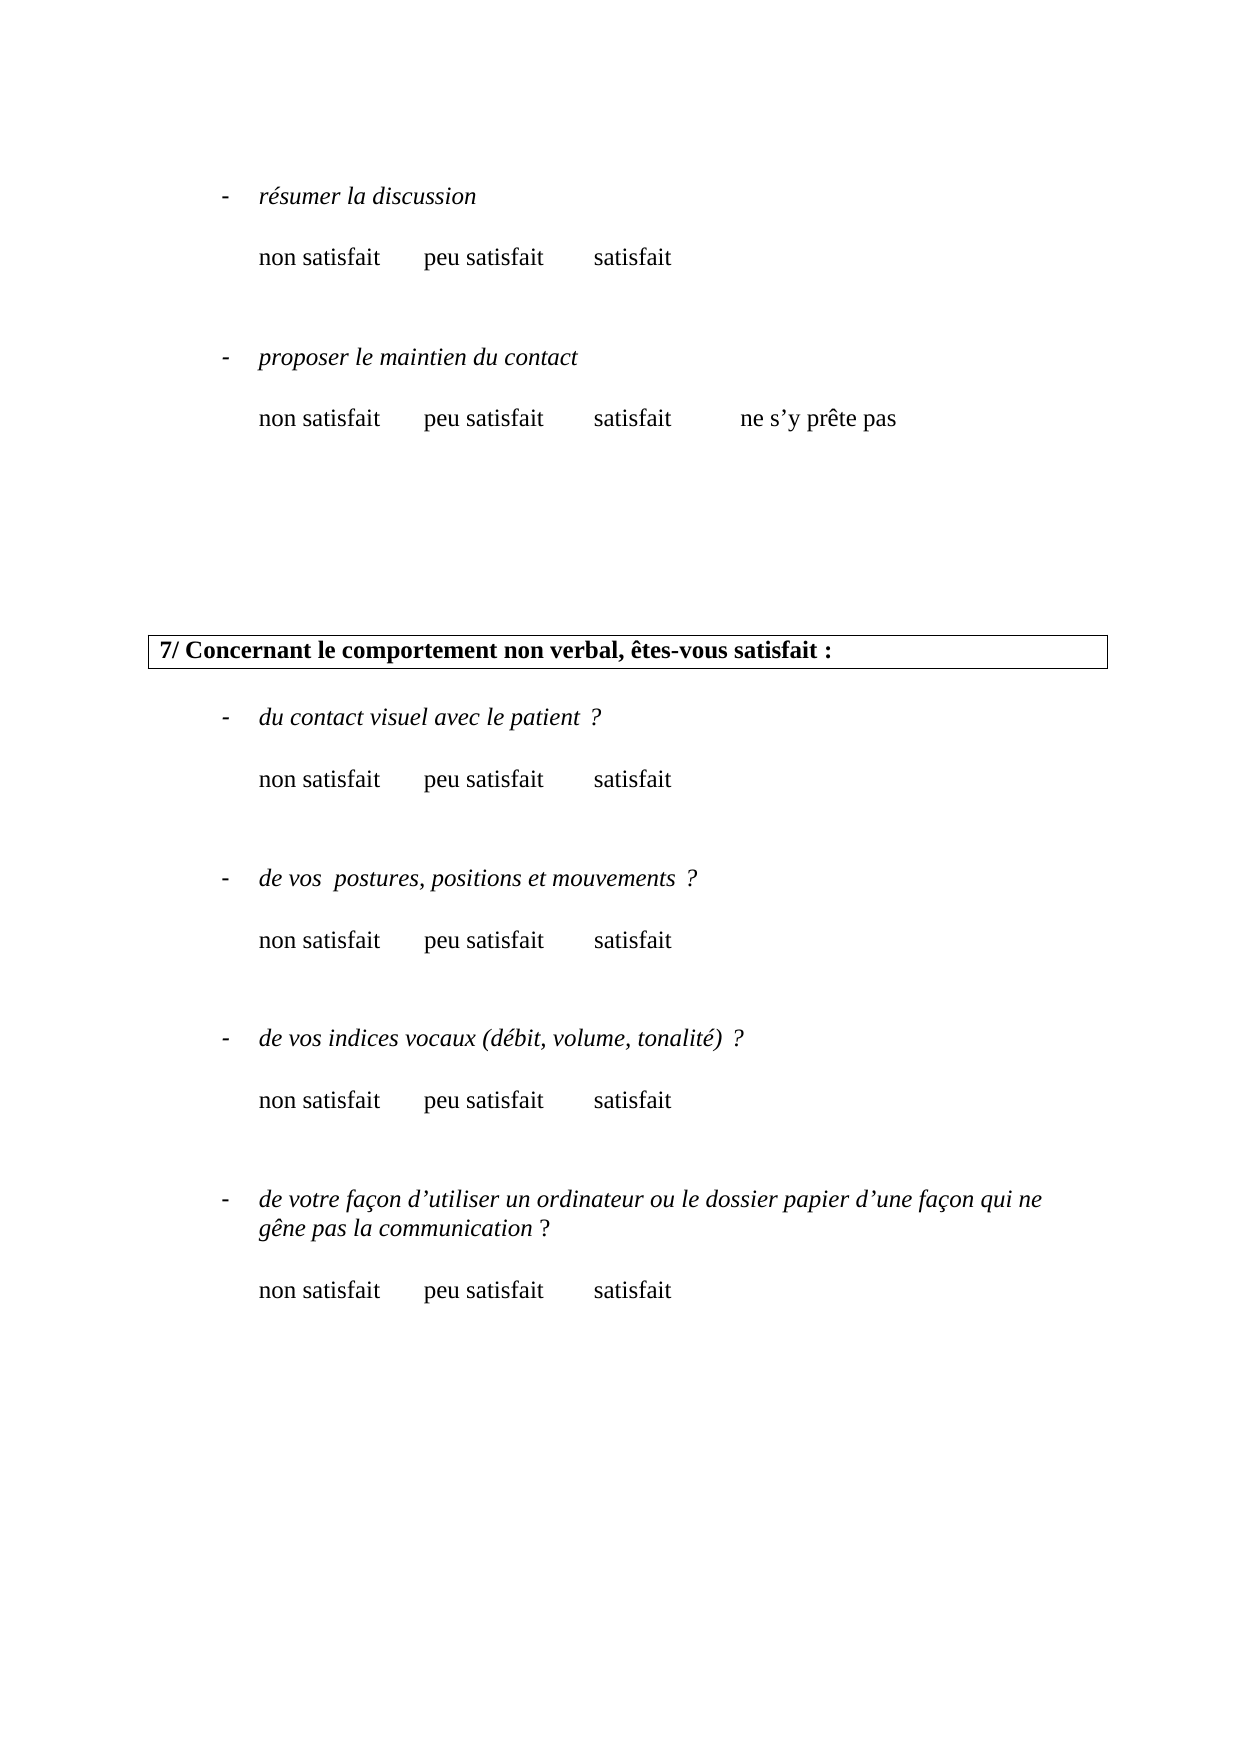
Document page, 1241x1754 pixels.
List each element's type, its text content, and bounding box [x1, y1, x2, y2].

table_header 7/ Concernant le comportement non verbal, êtes-vous satisfait : [149, 636, 1107, 668]
text non satisfait peu satisfait satisfait ne s’y prête pas [258, 403, 1093, 432]
list de vos indices vocaux (débit, volume, tonalité) ? [221, 1023, 1093, 1052]
list du contact visuel avec le patient ? [221, 702, 1093, 731]
text non satisfait peu satisfait satisfait [258, 764, 1093, 793]
list proposer le maintien du contact [221, 342, 1093, 370]
list de votre façon d’utiliser un ordinateur ou le dossier papier d’une façon qui ne gêne pas la communication ? [221, 1184, 1093, 1242]
text non satisfait peu satisfait satisfait [221, 925, 1093, 954]
text non satisfait peu satisfait satisfait [258, 1085, 1093, 1114]
list de vos postures, positions et mouvements ? [221, 863, 1093, 892]
list résumer la discussion [221, 181, 1093, 209]
text non satisfait peu satisfait satisfait [258, 1275, 1093, 1304]
text non satisfait peu satisfait satisfait [258, 242, 1093, 271]
